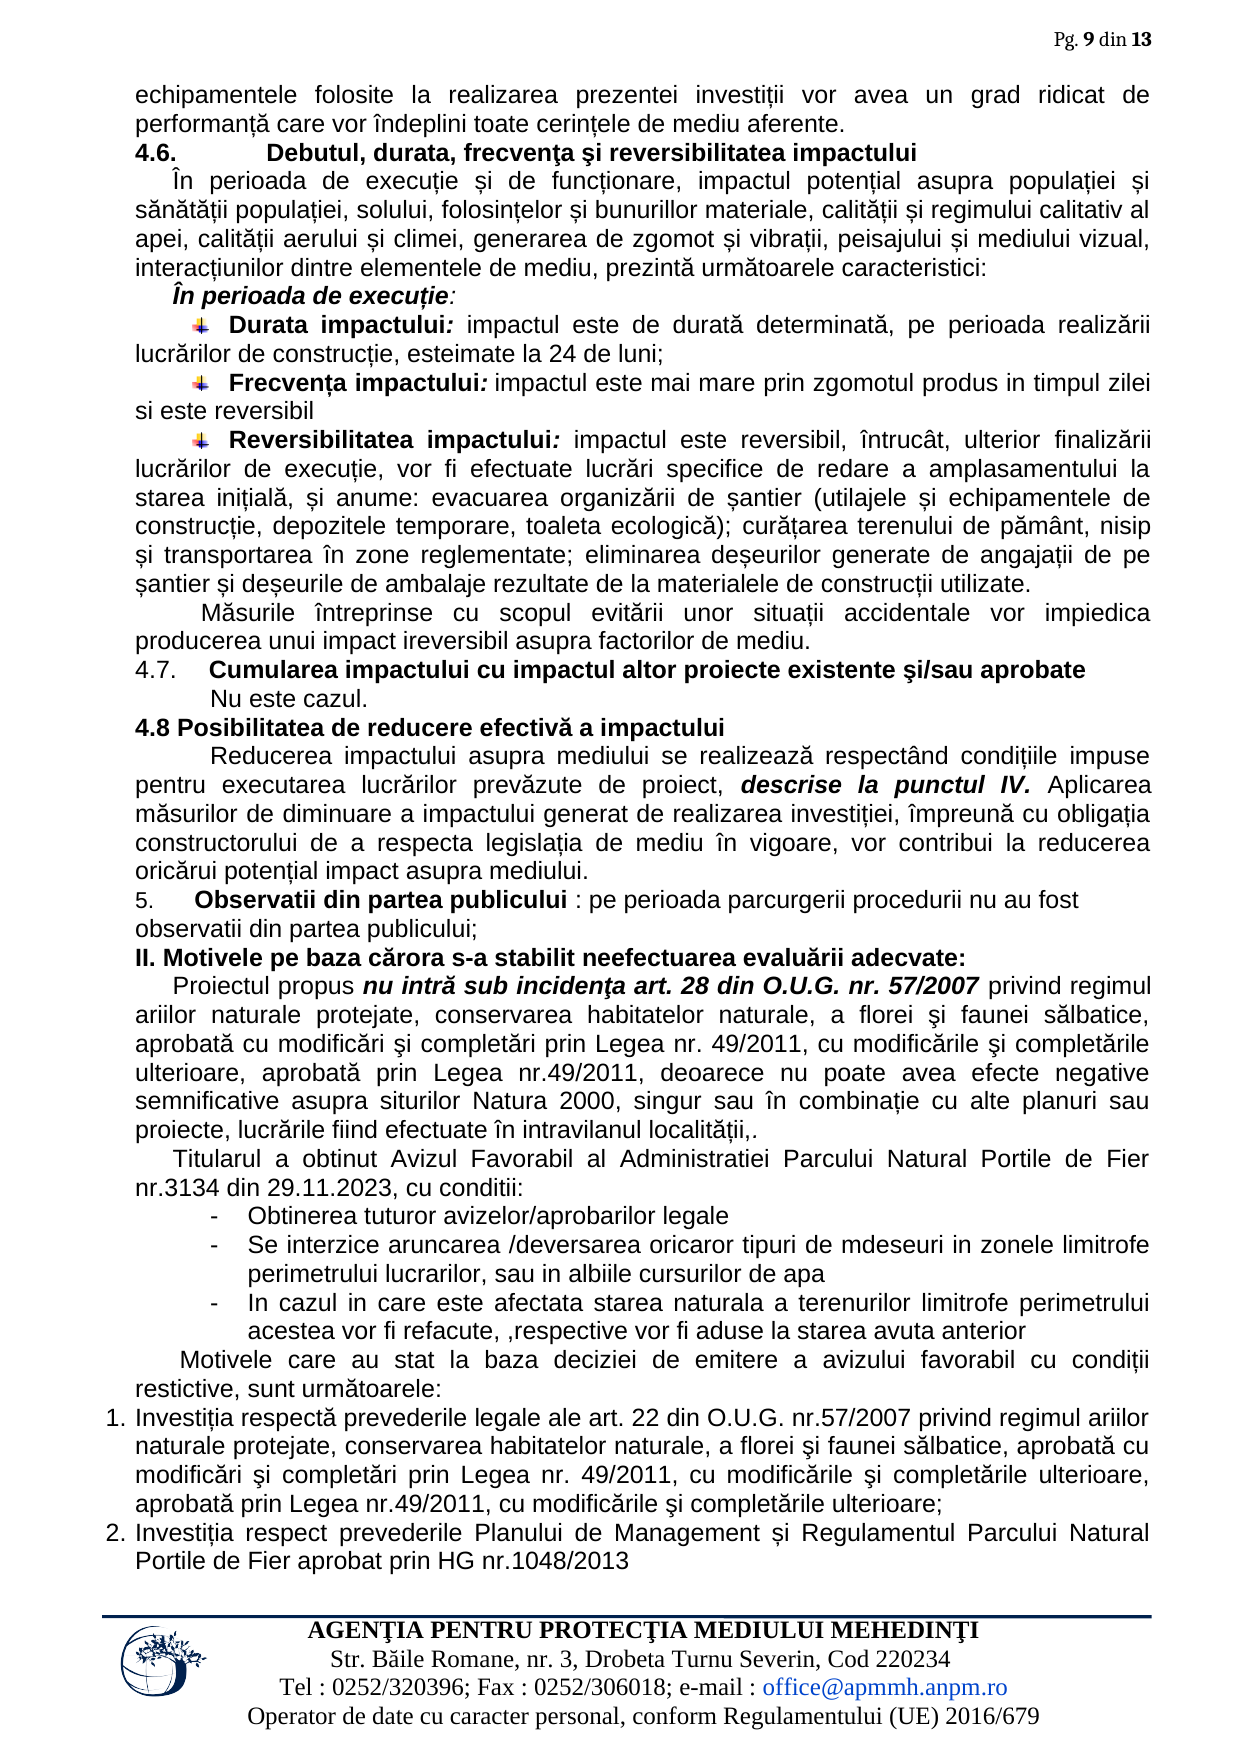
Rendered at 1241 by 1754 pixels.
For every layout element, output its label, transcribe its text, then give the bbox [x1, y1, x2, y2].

list Nu este cazul. [135, 684, 1152, 712]
text În perioada de execuție: [135, 281, 1152, 310]
picture [192, 374, 209, 391]
list Cumularea impactului cu impactul altor proiecte existente şi/sau aprobate [135, 655, 1152, 684]
list Reversibilitatea impactului: impactul este reversibil, întrucât, ulterior finalizării lucrărilor de execuție, vor fi efectuate lucrări specifice de redare a amplasamentului la starea inițială, și anume: evacuarea organizării de șantier (utilajele și echipamentele de construcție, depozitele temporare, toaleta ecologică); curățarea terenului de pământ, nisip și transportarea în zone reglementate; eliminarea deșeurilor generate de angajații de pe șantier și deșeurile de ambalaje rezultate de la materialele de construcții utilizate. [135, 425, 1152, 597]
picture [192, 316, 209, 334]
text În perioada de execuție și de funcționare, impactul potențial asupra populației și sănătății populației, solului, folosințelor și bunurillor materiale, calității și regimului calitativ al apei, calității aerului și climei, generarea de zgomot și vibrații, peisajului și mediului vizual, interacțiunilor dintre elementele de mediu, prezintă următoarele caracteristici: [135, 166, 1152, 281]
text Proiectul propus nu intră sub incidenţa art. 28 din O.U.G. nr. 57/2007 privind regimul ariilor naturale protejate, conservarea habitatelor naturale, a florei şi faunei sălbatice, aprobată cu modificări şi completări prin Legea nr. 49/2011, cu modificările şi completările ulterioare, aprobată prin Legea nr.49/2011, deoarece nu poate avea efecte negative semnificative asupra siturilor Natura 2000, singur sau în combinație cu alte planuri sau proiecte, lucrările fiind efectuate în intravilanul localității,. [135, 971, 1152, 1144]
list Durata impactului: impactul este de durată determinată, pe perioada realizării lucrărilor de construcție, esteimate la 24 de luni; [135, 310, 1152, 367]
text Reducerea impactului asupra mediului se realizează respectând condițiile impuse pentru executarea lucrărilor prevăzute de proiect, descrise la punctul IV. Aplicarea măsurilor de diminuare a impactului generat de realizarea investiției, împreună cu obligația constructorului de a respecta legislația de mediu în vigoare, vor contribui la reducerea oricărui potențial impact asupra mediului. [135, 741, 1152, 885]
picture [192, 431, 209, 449]
list Observatii din partea publicului : pe perioada parcurgerii procedurii nu au fost [135, 885, 1152, 914]
text observatii din partea publicului; [135, 914, 1152, 942]
list Se interzice aruncarea /deversarea oricaror tipuri de mdeseuri in zonele limitrofe perimetrului lucrarilor, sau in albiile cursurilor de apa [210, 1230, 1152, 1287]
text Motivele care au stat la baza deciziei de emitere a avizului favorabil cu condiții restictive, sunt următoarele: [135, 1345, 1152, 1402]
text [135, 80, 1152, 137]
list Obtinerea tuturor avizelor/aprobarilor legale [210, 1201, 1152, 1230]
list In cazul in care este afectata starea naturala a terenurilor limitrofe perimetrului acestea vor fi refacute, ,respective vor fi aduse la starea avuta anterior [210, 1287, 1152, 1345]
list Debutul, durata, frecvenţa şi reversibilitatea impactului [135, 137, 1152, 166]
text Titularul a obtinut Avizul Favorabil al Administratiei Parcului Natural Portile de Fier nr.3134 din 29.11.2023, cu conditii: [135, 1144, 1152, 1201]
text Măsurile întreprinse cu scopul evitării unor situații accidentale vor impiedica producerea unui impact ireversibil asupra factorilor de mediu. [135, 597, 1152, 655]
list Investiția respect prevederile Planului de Management și Regulamentul Parcului Natural Portile de Fier aprobat prin HG nr.1048/2013 [105, 1517, 1152, 1575]
text 4.8 Posibilitatea de reducere efectivă a impactului [135, 712, 1152, 741]
list Frecvența impactului: impactul este mai mare prin zgomotul produs in timpul zilei si este reversibil [135, 367, 1152, 425]
text II. Motivele pe baza cărora s-a stabilit neefectuarea evaluării adecvate: [135, 942, 1152, 971]
list Investiția respectă prevederile legale ale art. 22 din O.U.G. nr.57/2007 privind regimul ariilor naturale protejate, conservarea habitatelor naturale, a florei şi faunei sălbatice, aprobată cu modificări şi completări prin Legea nr. 49/2011, cu modificările şi completările ulterioare, aprobată prin Legea nr.49/2011, cu modificările şi completările ulterioare; [105, 1402, 1152, 1517]
